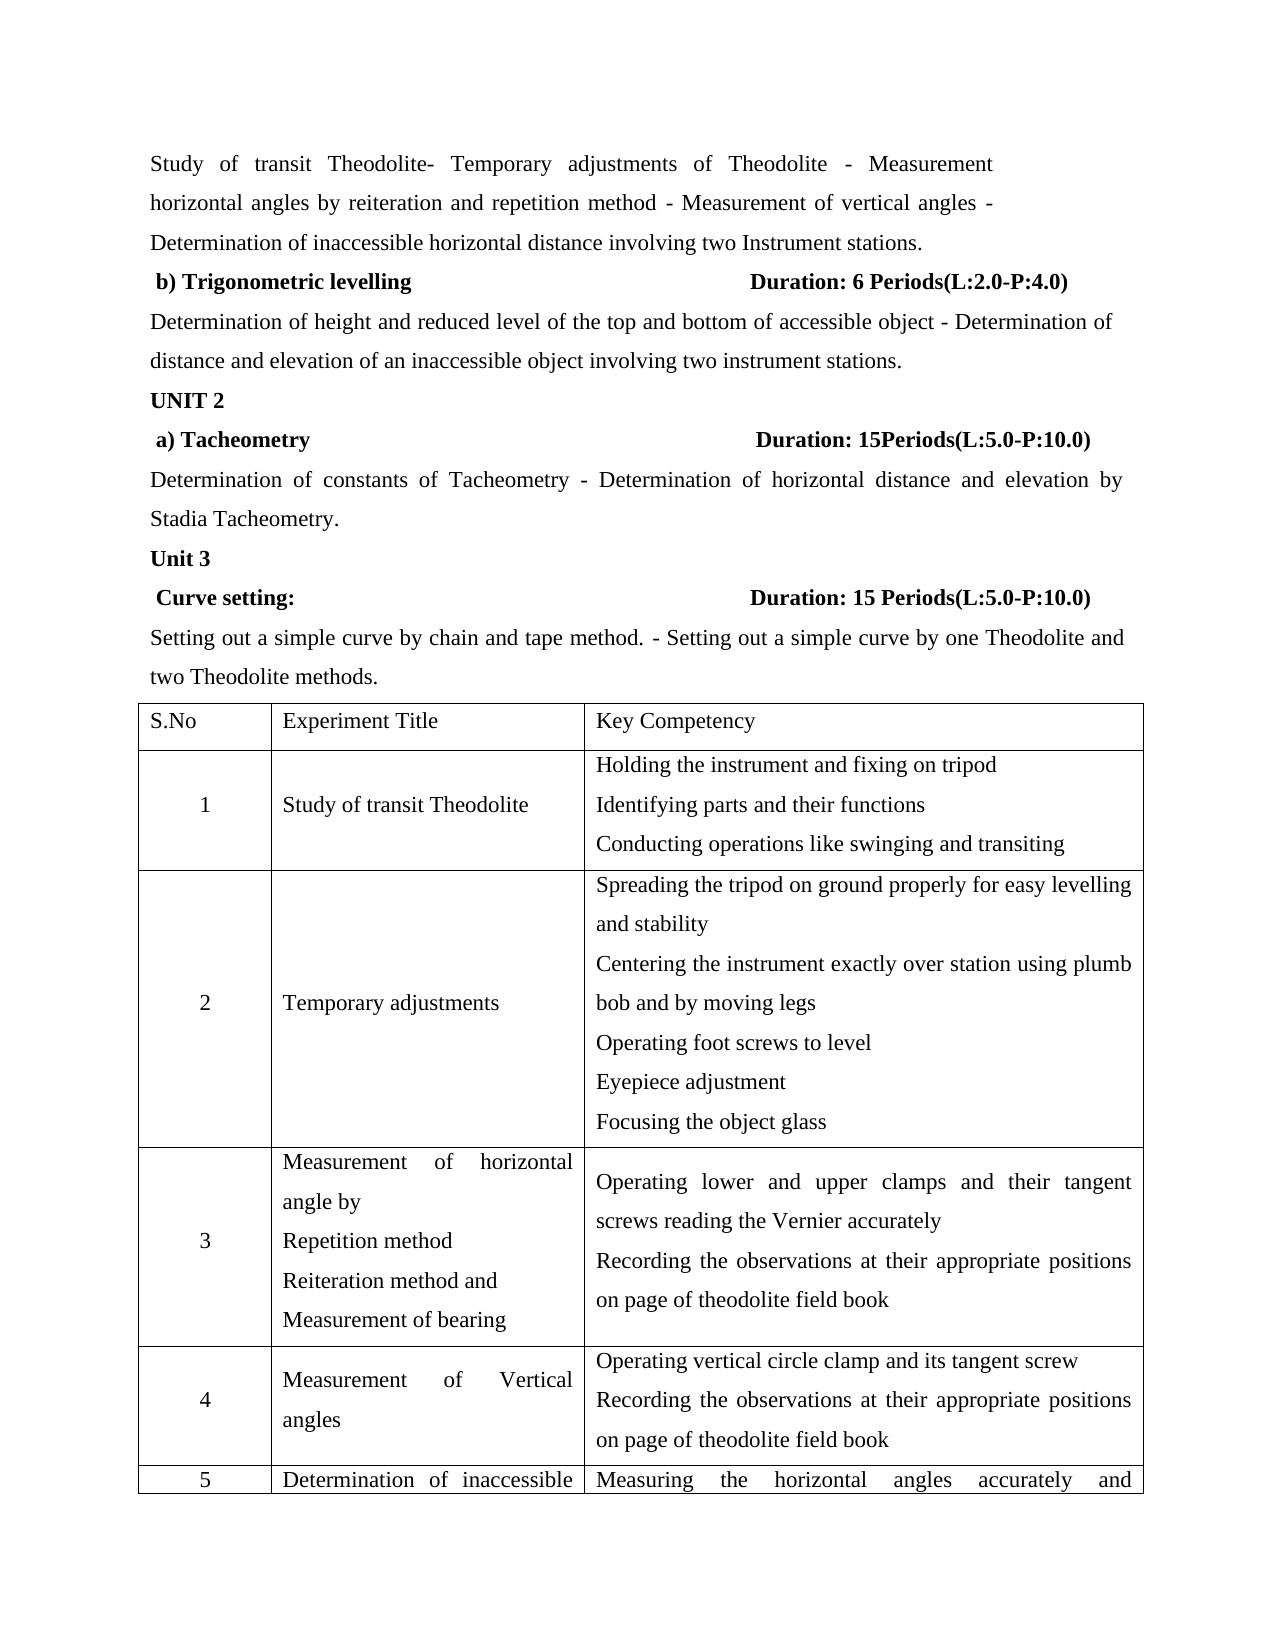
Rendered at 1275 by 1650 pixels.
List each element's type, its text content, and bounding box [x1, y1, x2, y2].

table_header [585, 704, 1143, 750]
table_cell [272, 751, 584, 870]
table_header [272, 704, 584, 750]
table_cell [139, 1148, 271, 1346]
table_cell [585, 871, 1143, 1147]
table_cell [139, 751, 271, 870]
text Setting out a simple curve by chain and tape method. - Setting out a simple curve by one Theodolite and two Theodolite methods. [150, 624, 1125, 689]
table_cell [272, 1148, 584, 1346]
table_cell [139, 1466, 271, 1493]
text Study of transit Theodolite- Temporary adjustments of Theodolite - Measurement horizontal angles by reiteration and repetition method - Measurement of vertical angles - Determination of inaccessible horizontal distance involving two Instrument stations. [150, 150, 993, 255]
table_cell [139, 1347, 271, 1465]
text Unit 3 [150, 545, 1125, 571]
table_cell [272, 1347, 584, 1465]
text Curve setting: Duration: 15 Periods(L:5.0-P:10.0) [150, 584, 1125, 611]
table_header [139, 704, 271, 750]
text a) Tacheometry Duration: 15Periods(L:5.0-P:10.0) [150, 426, 1125, 453]
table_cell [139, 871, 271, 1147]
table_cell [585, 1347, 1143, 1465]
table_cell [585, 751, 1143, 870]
text UNIT 2 [150, 387, 1125, 413]
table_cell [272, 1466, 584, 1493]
text b) Trigonometric levelling Duration: 6 Periods(L:2.0-P:4.0) [150, 268, 1125, 295]
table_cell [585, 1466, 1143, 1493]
text Determination of constants of Tacheometry - Determination of horizontal distance and elevation by Stadia Tacheometry. [150, 466, 1125, 532]
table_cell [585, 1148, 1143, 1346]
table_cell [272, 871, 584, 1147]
text Determination of height and reduced level of the top and bottom of accessible object - Determination of distance and elevation of an inaccessible object involving two instrument stations. [150, 308, 1115, 374]
